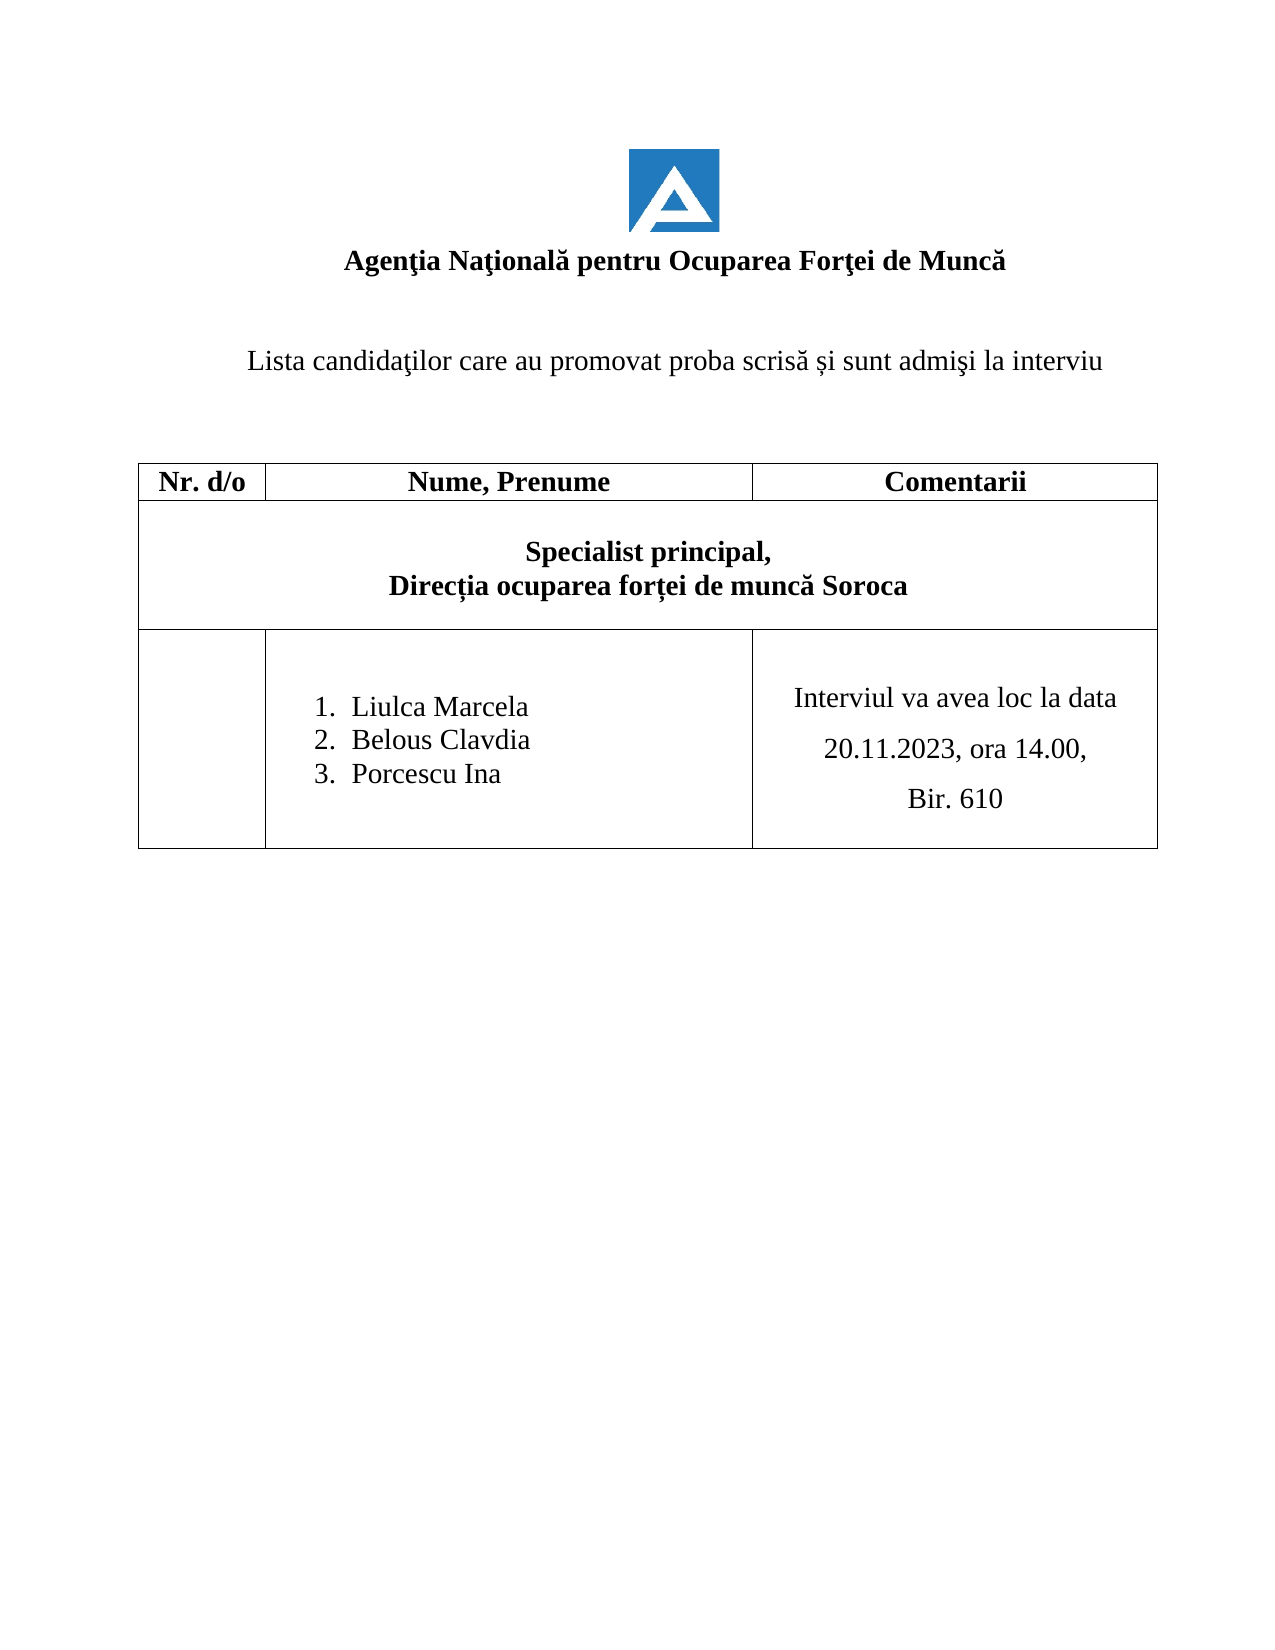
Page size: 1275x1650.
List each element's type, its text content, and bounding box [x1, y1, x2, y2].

table_header Comentarii [753, 464, 1157, 499]
table_header Nume, Prenume [266, 464, 752, 499]
table_cell Liulca Marcela Belous Clavdia Porcescu Ina [266, 630, 752, 848]
text Agenţia Naţională pentru Ocuparea Forţei de Muncă [150, 243, 1200, 276]
table_cell Interviul va avea loc la data 20.11.2023, ora 14.00, Bir. 610 [753, 630, 1157, 848]
table_cell [139, 630, 265, 848]
picture [629, 149, 720, 230]
text Lista candidaţilor care au promovat proba scrisă și sunt admişi la interviu [150, 343, 1200, 377]
table_header Nr. d/o [139, 464, 265, 499]
table_cell Specialist principal, Direcția ocuparea forței de muncă Soroca [139, 501, 1157, 629]
